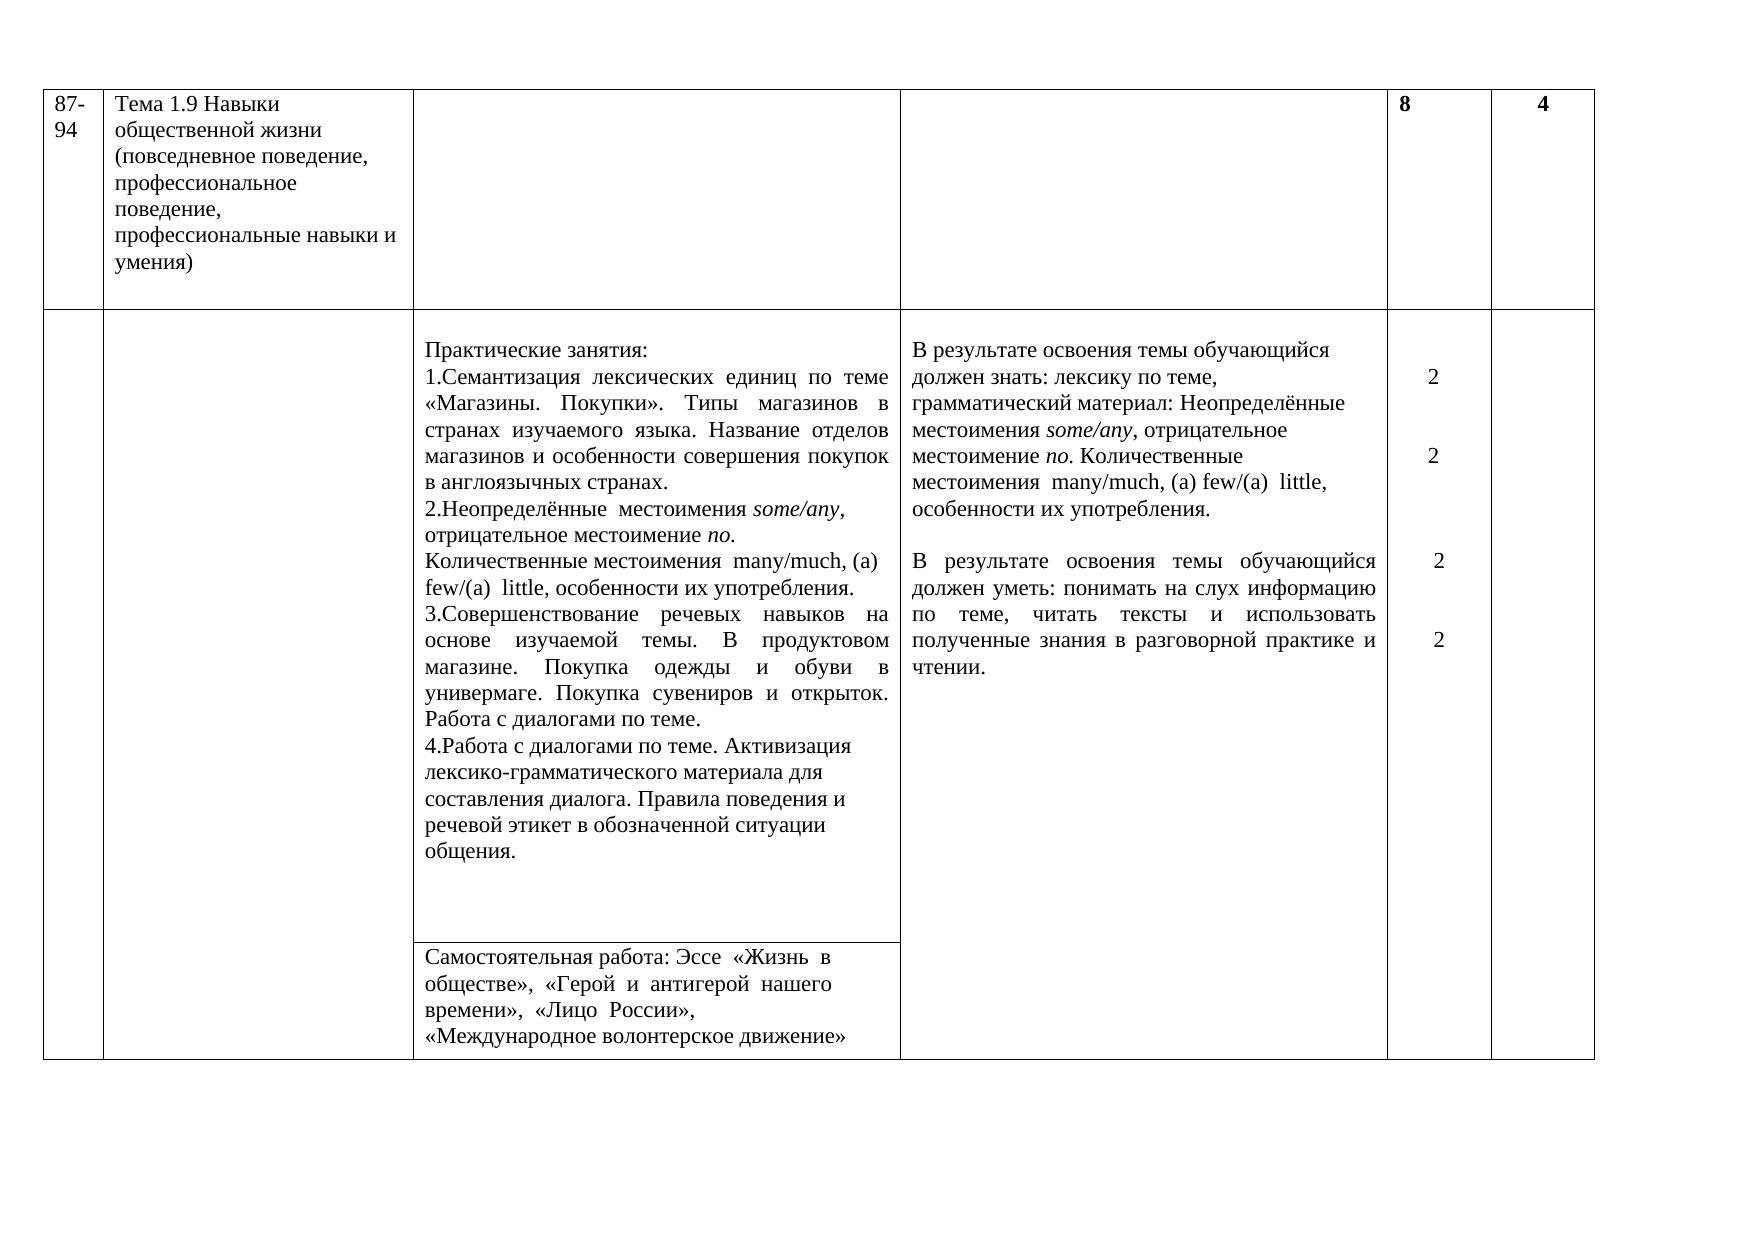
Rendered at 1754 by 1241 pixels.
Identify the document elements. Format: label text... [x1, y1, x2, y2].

table_cell 4 [1492, 90, 1594, 309]
table_cell Самостоятельная работа: Эссе «Жизнь в обществе», «Герой и антигерой нашего времени», «Лицо России», «Международное волонтерское движение» [414, 943, 900, 1059]
table_cell 87-94 [44, 90, 103, 309]
table_cell [44, 310, 103, 1059]
table_cell В результате освоения темы обучающийся должен знать: лексику по теме, грамматический материал: Неопределённые местоимения some/any, отрицательное местоимение no. Количественные местоимения many/much, (a) few/(a) little, особенности их употребления. В результате освоения темы обучающийся должен уметь: понимать на слух информацию по теме, читать тексты и использовать полученные знания в разговорной практике и чтении. [901, 310, 1387, 1059]
table_cell Тема 1.9 Навыки общественной жизни (повседневное поведение, профессиональное поведение, профессиональные навыки и умения) [104, 90, 413, 309]
table_cell [901, 90, 1387, 309]
table_cell [414, 90, 900, 309]
table_cell 8 [1388, 90, 1491, 309]
table_cell [104, 310, 413, 1059]
table_cell 2 2 2 2 [1388, 310, 1491, 1059]
table_cell [1492, 310, 1594, 1059]
table_cell Практические занятия: 1.Семантизация лексических единиц по теме «Магазины. Покупки». Типы магазинов в странах изучаемого языка. Название отделов магазинов и особенности совершения покупок в англоязычных странах. 2.Неопределённые местоимения some/any, отрицательное местоимение no. Количественные местоимения many/much, (a) few/(a) little, особенности их употребления. 3.Совершенствование речевых навыков на основе изучаемой темы. В продуктовом магазине. Покупка одежды и обуви в универмаге. Покупка сувениров и открыток. Работа с диалогами по теме. 4.Работа с диалогами по теме. Активизация лексико-грамматического материала для составления диалога. Правила поведения и речевой этикет в обозначенной ситуации общения. [414, 310, 900, 942]
